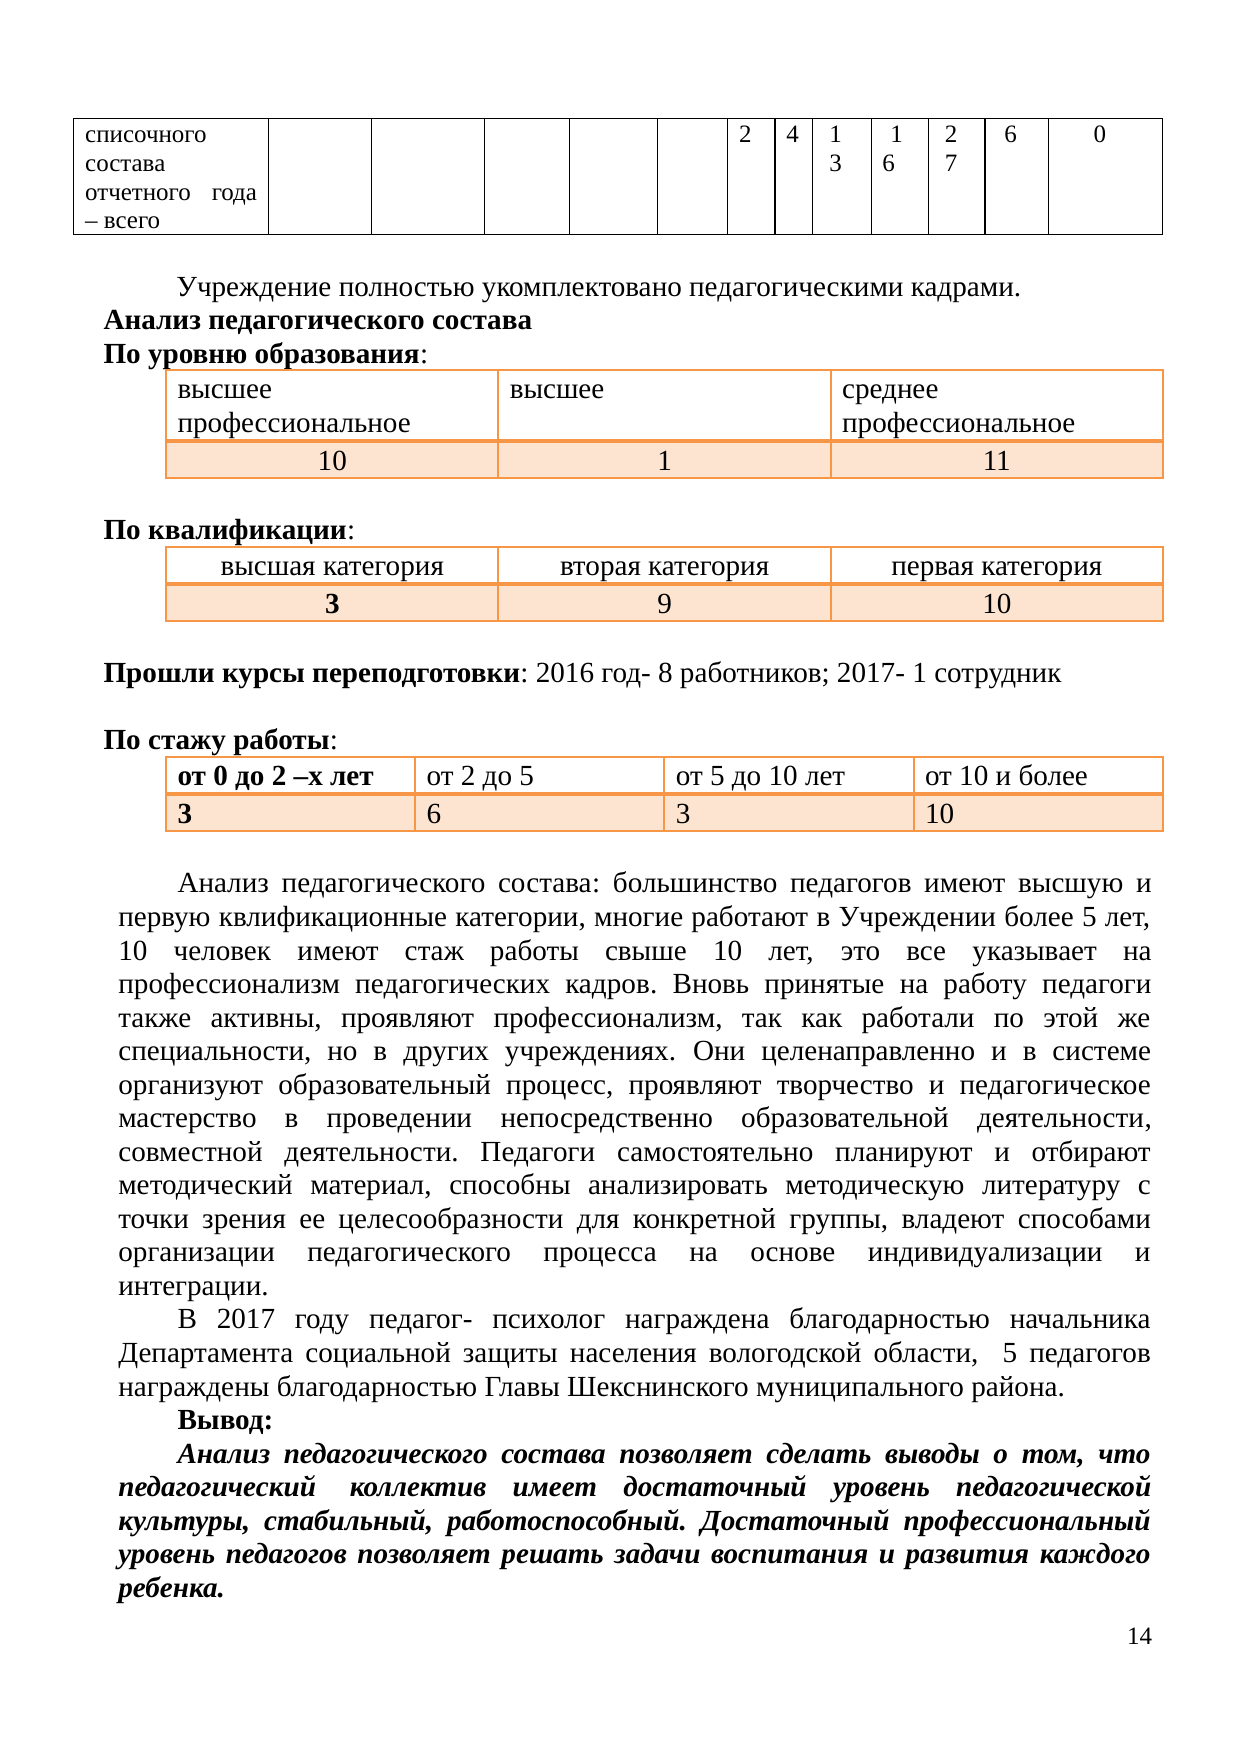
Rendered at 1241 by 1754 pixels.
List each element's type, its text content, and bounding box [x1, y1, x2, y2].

table_cell 10 [915, 796, 1162, 830]
table_cell 3 [167, 796, 414, 830]
text По стажу работы: [103, 722, 1152, 756]
table_header от 10 и более [915, 758, 1162, 792]
text В 2017 году педагог- психолог награждена благодарностью начальника Департамента социальной защиты населения вологодской области, 5 педагогов награждены благодарностью Главы Шекснинского муниципального района. [118, 1302, 1152, 1402]
table_cell 10 [167, 443, 497, 477]
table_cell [74, 119, 268, 234]
table_cell 27 [929, 119, 984, 234]
table_cell 13 [813, 119, 871, 234]
table_header от 5 до 10 лет [665, 758, 913, 792]
table_header вторая категория [499, 548, 830, 582]
text Анализ педагогического состава позволяет сделать выводы о том, что педагогический коллектив имеет достаточный уровень педагогической культуры, стабильный, работоспособный. Достаточный профессиональный уровень педагогов позволяет решать задачи воспитания и развития каждого ребенка. [118, 1436, 1152, 1603]
text Анализ педагогического состава: большинство педагогов имеют высшую и первую квлификационные категории, многие работают в Учреждении более 5 лет, 10 человек имеют стаж работы свыше 10 лет, это все указывает на профессионализм педагогических кадров. Вновь принятые на работу педагоги также активны, проявляют профессионализм, так как работали по этой же специальности, но в других учреждениях. Они целенаправленно и в системе организуют образовательный процесс, проявляют творчество и педагогическое мастерство в проведении непосредственно образовательной деятельности, совместной деятельности. Педагоги самостоятельно планируют и отбирают методический материал, способны анализировать методическую литературу с точки зрения ее целесообразности для конкретной группы, владеют способами организации педагогического процесса на основе индивидуализации и интеграции. [118, 866, 1152, 1302]
table_header первая категория [832, 548, 1162, 582]
table_cell 10 [832, 586, 1162, 620]
text По уровню образования: [103, 336, 1152, 369]
table_cell 22 [658, 119, 727, 234]
text Вывод: [118, 1402, 1152, 1436]
table_cell 6 [986, 119, 1048, 234]
table_cell 40 [485, 119, 569, 234]
table_cell 68 [269, 119, 371, 234]
table_cell 0 [570, 119, 657, 234]
table_cell 11 [832, 443, 1162, 477]
table_cell 6 [416, 796, 663, 830]
table_header высшее [499, 371, 830, 438]
table_cell 1 [499, 443, 830, 477]
table_cell 6 [372, 119, 484, 234]
table_cell 3 [665, 796, 913, 830]
text Прошли курсы переподготовки: 2016 год- 8 работников; 2017- 1 сотрудник [103, 655, 1152, 689]
table_header высшая категория [167, 548, 497, 582]
table_cell 2 [728, 119, 774, 234]
table_header высшее профессиональное [167, 371, 497, 438]
table_header среднее профессиональное [832, 371, 1162, 438]
table_cell 16 [872, 119, 928, 234]
table_cell 4 [776, 119, 812, 234]
table_header от 2 до 5 [416, 758, 663, 792]
table_cell 9 [499, 586, 830, 620]
table_header от 0 до 2 –х лет [167, 758, 414, 792]
text Учреждение полностью укомплектовано педагогическими кадрами. [103, 269, 1152, 302]
text Анализ педагогического состава [103, 302, 1152, 336]
table_cell 3 [167, 586, 497, 620]
table_cell 0 [1049, 119, 1162, 234]
text По квалификации: [103, 512, 1152, 546]
